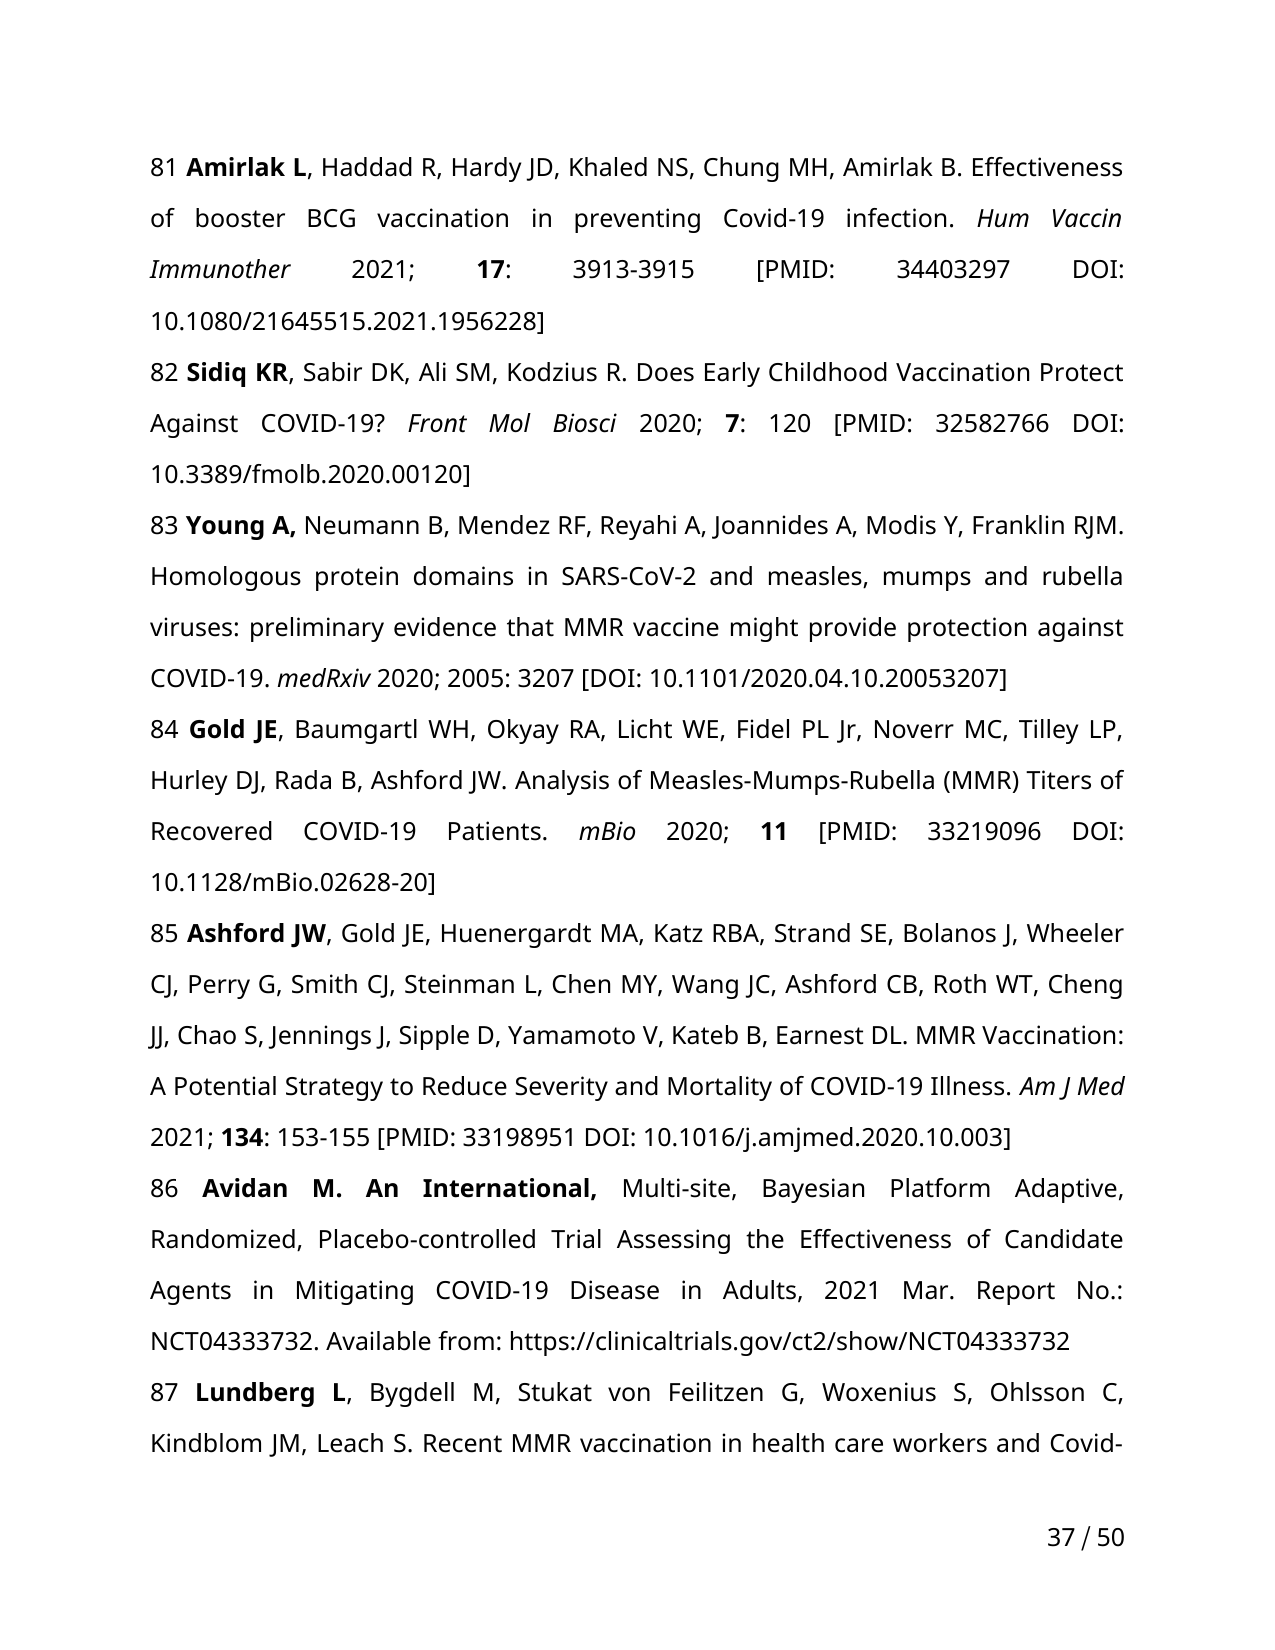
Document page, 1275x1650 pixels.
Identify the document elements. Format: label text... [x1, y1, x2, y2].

text 84 Gold JE, Baumgartl WH, Okyay RA, Licht WE, Fidel PL Jr, Noverr MC, Tilley LP, Hurley DJ, Rada B, Ashford JW. Analysis of Measles-Mumps-Rubella (MMR) Titers of Recovered COVID-19 Patients. mBio 2020; 11 [PMID: 33219096 DOI: 10.1128/mBio.02628-20] [150, 711, 1125, 899]
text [150, 1375, 1125, 1460]
text 81 Amirlak L, Haddad R, Hardy JD, Khaled NS, Chung MH, Amirlak B. Effectiveness of booster BCG vaccination in preventing Covid-19 infection. Hum Vaccin Immunother 2021; 17: 3913-3915 [PMID: 34403297 DOI: 10.1080/21645515.2021.1956228] [150, 150, 1125, 337]
text 85 Ashford JW, Gold JE, Huenergardt MA, Katz RBA, Strand SE, Bolanos J, Wheeler CJ, Perry G, Smith CJ, Steinman L, Chen MY, Wang JC, Ashford CB, Roth WT, Cheng JJ, Chao S, Jennings J, Sipple D, Yamamoto V, Kateb B, Earnest DL. MMR Vaccination: A Potential Strategy to Reduce Severity and Mortality of COVID-19 Illness. Am J Med 2021; 134: 153-155 [PMID: 33198951 DOI: 10.1016/j.amjmed.2020.10.003] [150, 916, 1125, 1154]
text 82 Sidiq KR, Sabir DK, Ali SM, Kodzius R. Does Early Childhood Vaccination Protect Against COVID-19? Front Mol Biosci 2020; 7: 120 [PMID: 32582766 DOI: 10.3389/fmolb.2020.00120] [150, 354, 1125, 490]
text 83 Young A, Neumann B, Mendez RF, Reyahi A, Joannides A, Modis Y, Franklin RJM. Homologous protein domains in SARS-CoV-2 and measles, mumps and rubella viruses: preliminary evidence that MMR vaccine might provide protection against COVID-19. medRxiv 2020; 2005: 3207 [DOI: 10.1101/2020.04.10.20053207] [150, 507, 1125, 694]
text 86 Avidan M. An International, Multi-site, Bayesian Platform Adaptive, Randomized, Placebo-controlled Trial Assessing the Effectiveness of Candidate Agents in Mitigating COVID-19 Disease in Adults, 2021 Mar. Report No.: NCT04333732. Available from: https://clinicaltrials.gov/ct2/show/NCT04333732 [150, 1171, 1125, 1358]
